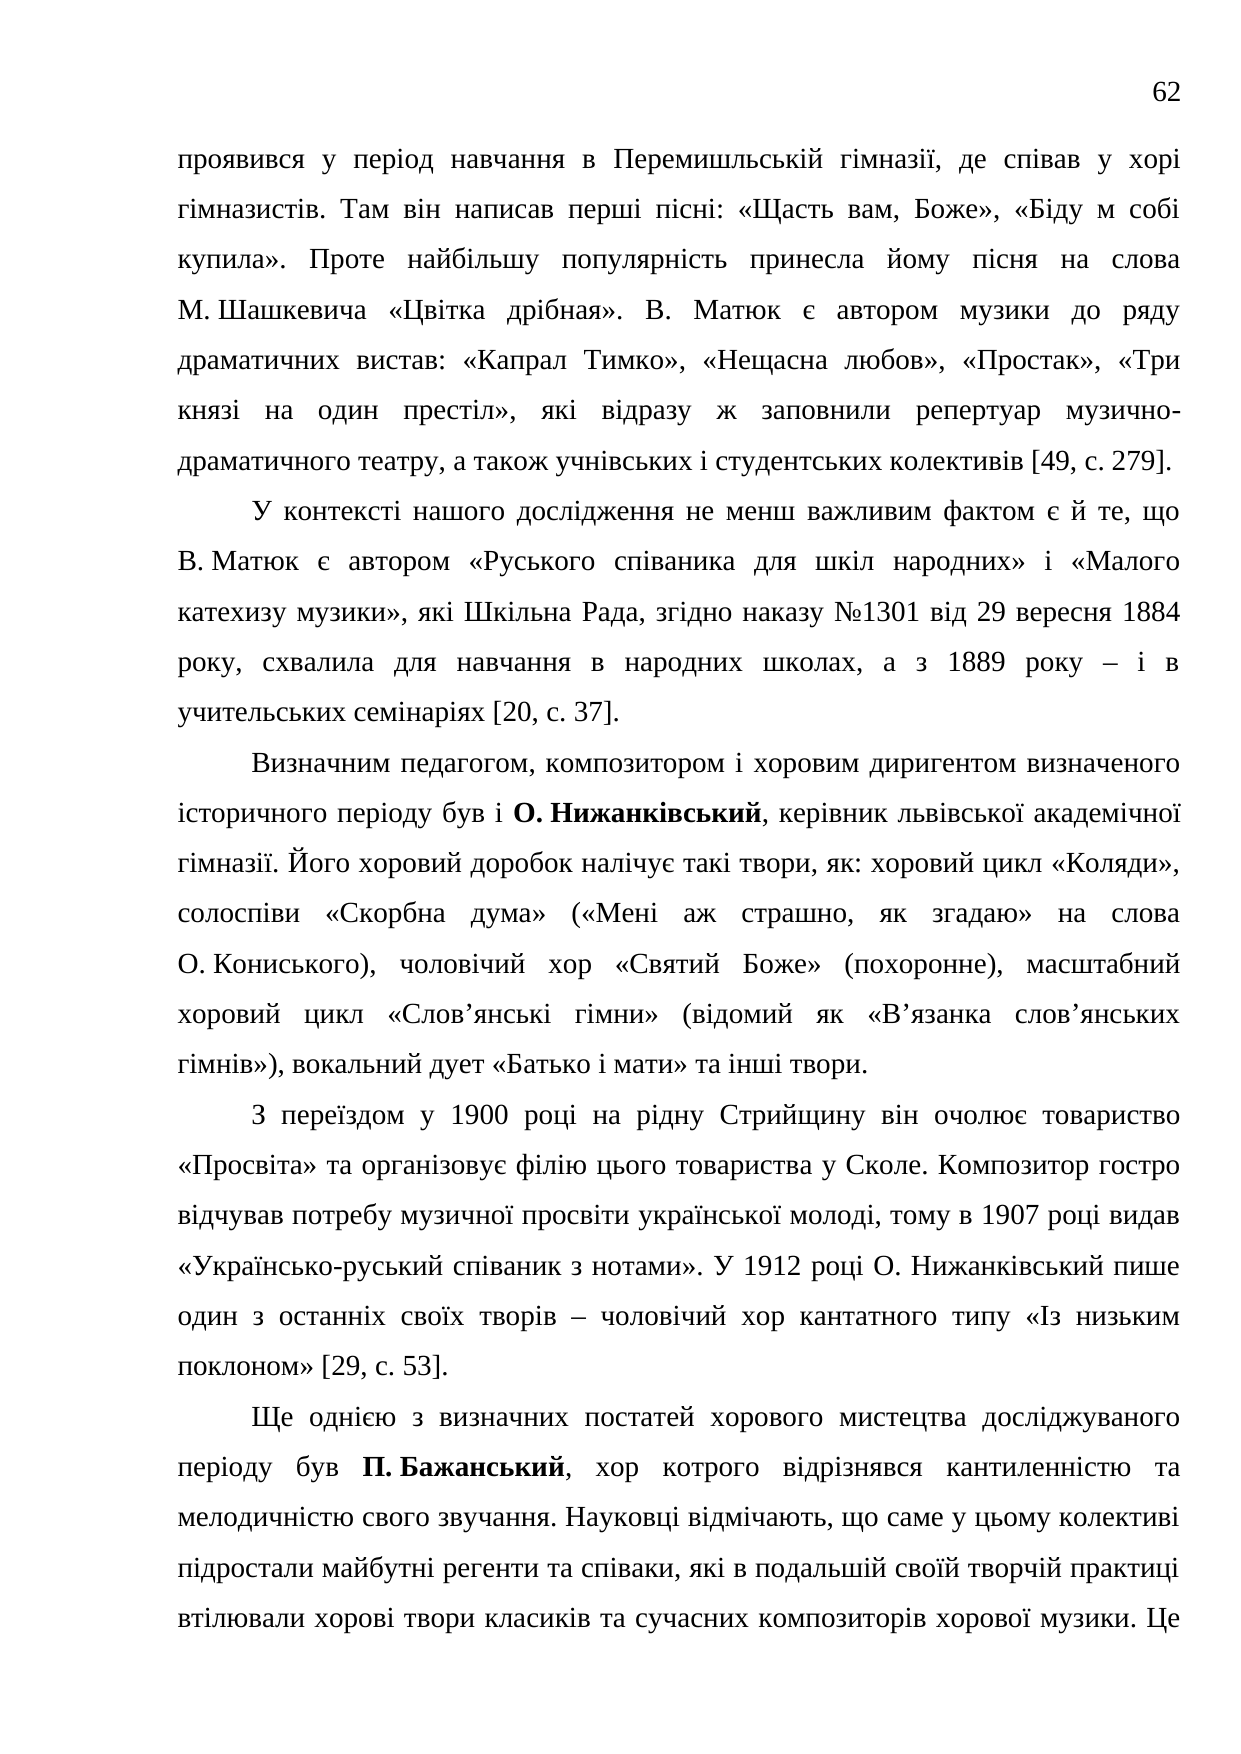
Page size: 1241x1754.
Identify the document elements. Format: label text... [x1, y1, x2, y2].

text У контексті нашого дослідження не менш важливим фактом є й те, що В. Матюк є автором «Руського співаника для шкіл народних» і «Малого катехизу музики», які Шкільна Рада, згідно наказу №1301 від 29 вересня 1884 року, схвалила для навчання в народних школах, а з 1889 року – і в учительських семінаріях [20, с. 37]. [177, 493, 1181, 728]
text З переїздом у 1900 році на рідну Стрийщину він очолює товариство «Просвіта» та організовує філію цього товариства у Сколе. Композитор гостро відчував потребу музичної просвіти української молоді, тому в 1907 році видав «Українсько-руський співаник з нотами». У 1912 році О. Нижанківський пише один з останніх своїх творів – чоловічий хор кантатного типу «Із низьким поклоном» [29, с. 53]. [177, 1097, 1181, 1382]
text Визначним педагогом, композитором і хоровим диригентом визначеного історичного періоду був і О. Нижанківський, керівник львівської академічної гімназії. Його хоровий доробок налічує такі твори, як: хоровий цикл «Коляди», солоспіви «Скорбна дума» («Мені аж страшно, як згадаю» на слова О. Кониського), чоловічий хор «Святий Боже» (похоронне), масштабний хоровий цикл «Слов’янські гімни» (відомий як «В’язанка слов’янських гімнів»), вокальний дует «Батько і мати» та інші твори. [177, 745, 1181, 1080]
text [177, 1399, 1181, 1633]
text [177, 141, 1181, 476]
